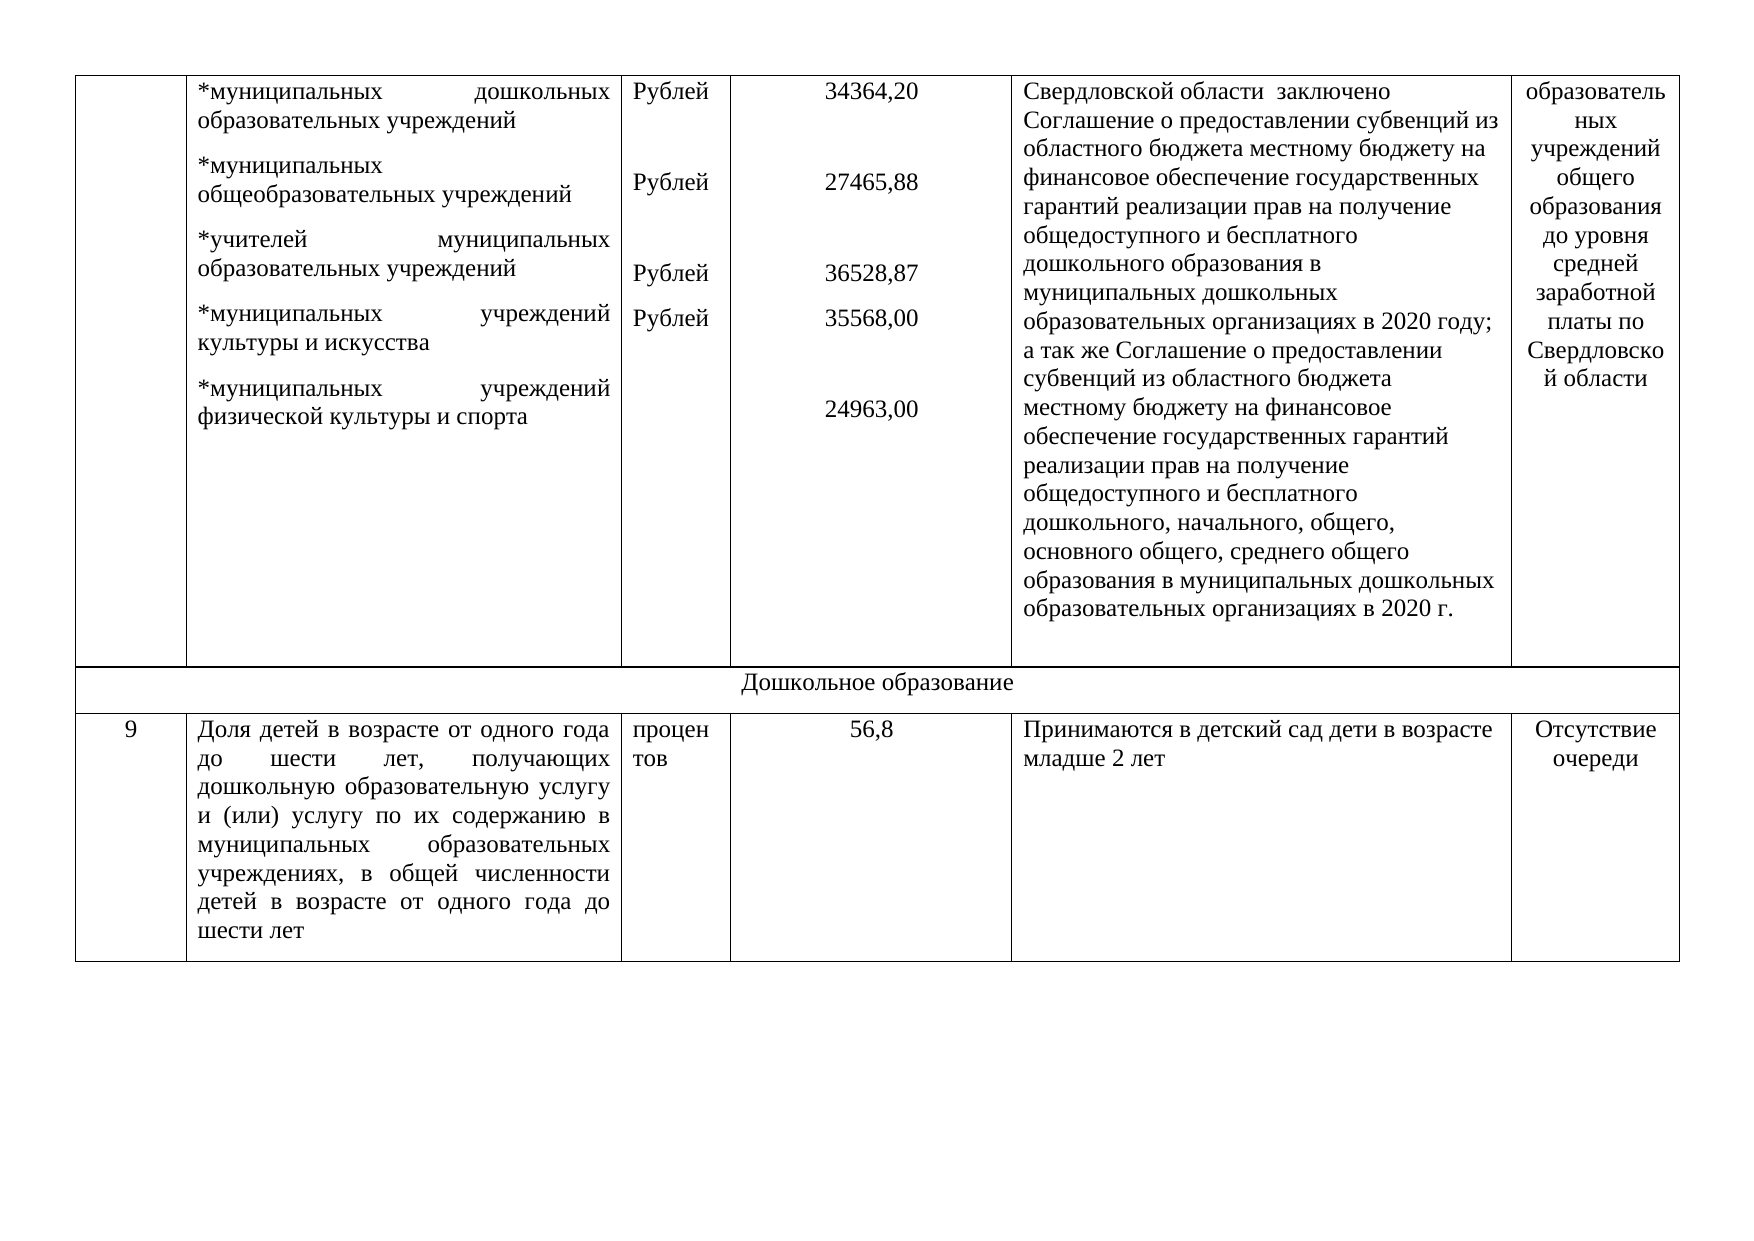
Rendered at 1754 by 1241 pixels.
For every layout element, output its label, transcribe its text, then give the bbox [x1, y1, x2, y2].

table_cell Доля детей в возрасте от одного года до шести лет, получающих дошкольную образовательную услугу и (или) услугу по их содержанию в муниципальных образовательных учреждениях, в общей численности детей в возрасте от одного года до шести лет [187, 714, 621, 961]
table_cell Отсутствие очереди [1512, 714, 1679, 961]
table_cell 8 [76, 76, 186, 666]
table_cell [1012, 76, 1511, 666]
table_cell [731, 76, 1011, 666]
table_cell Принимаются в детский сад дети в возрасте младше 2 лет [1012, 714, 1511, 961]
table_cell 9 [76, 714, 186, 961]
table_cell процентов [622, 714, 730, 961]
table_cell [187, 76, 621, 666]
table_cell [1512, 76, 1679, 666]
table_cell Дошкольное образование [76, 668, 1679, 713]
table_cell 56,8 [731, 714, 1011, 961]
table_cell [622, 76, 730, 666]
